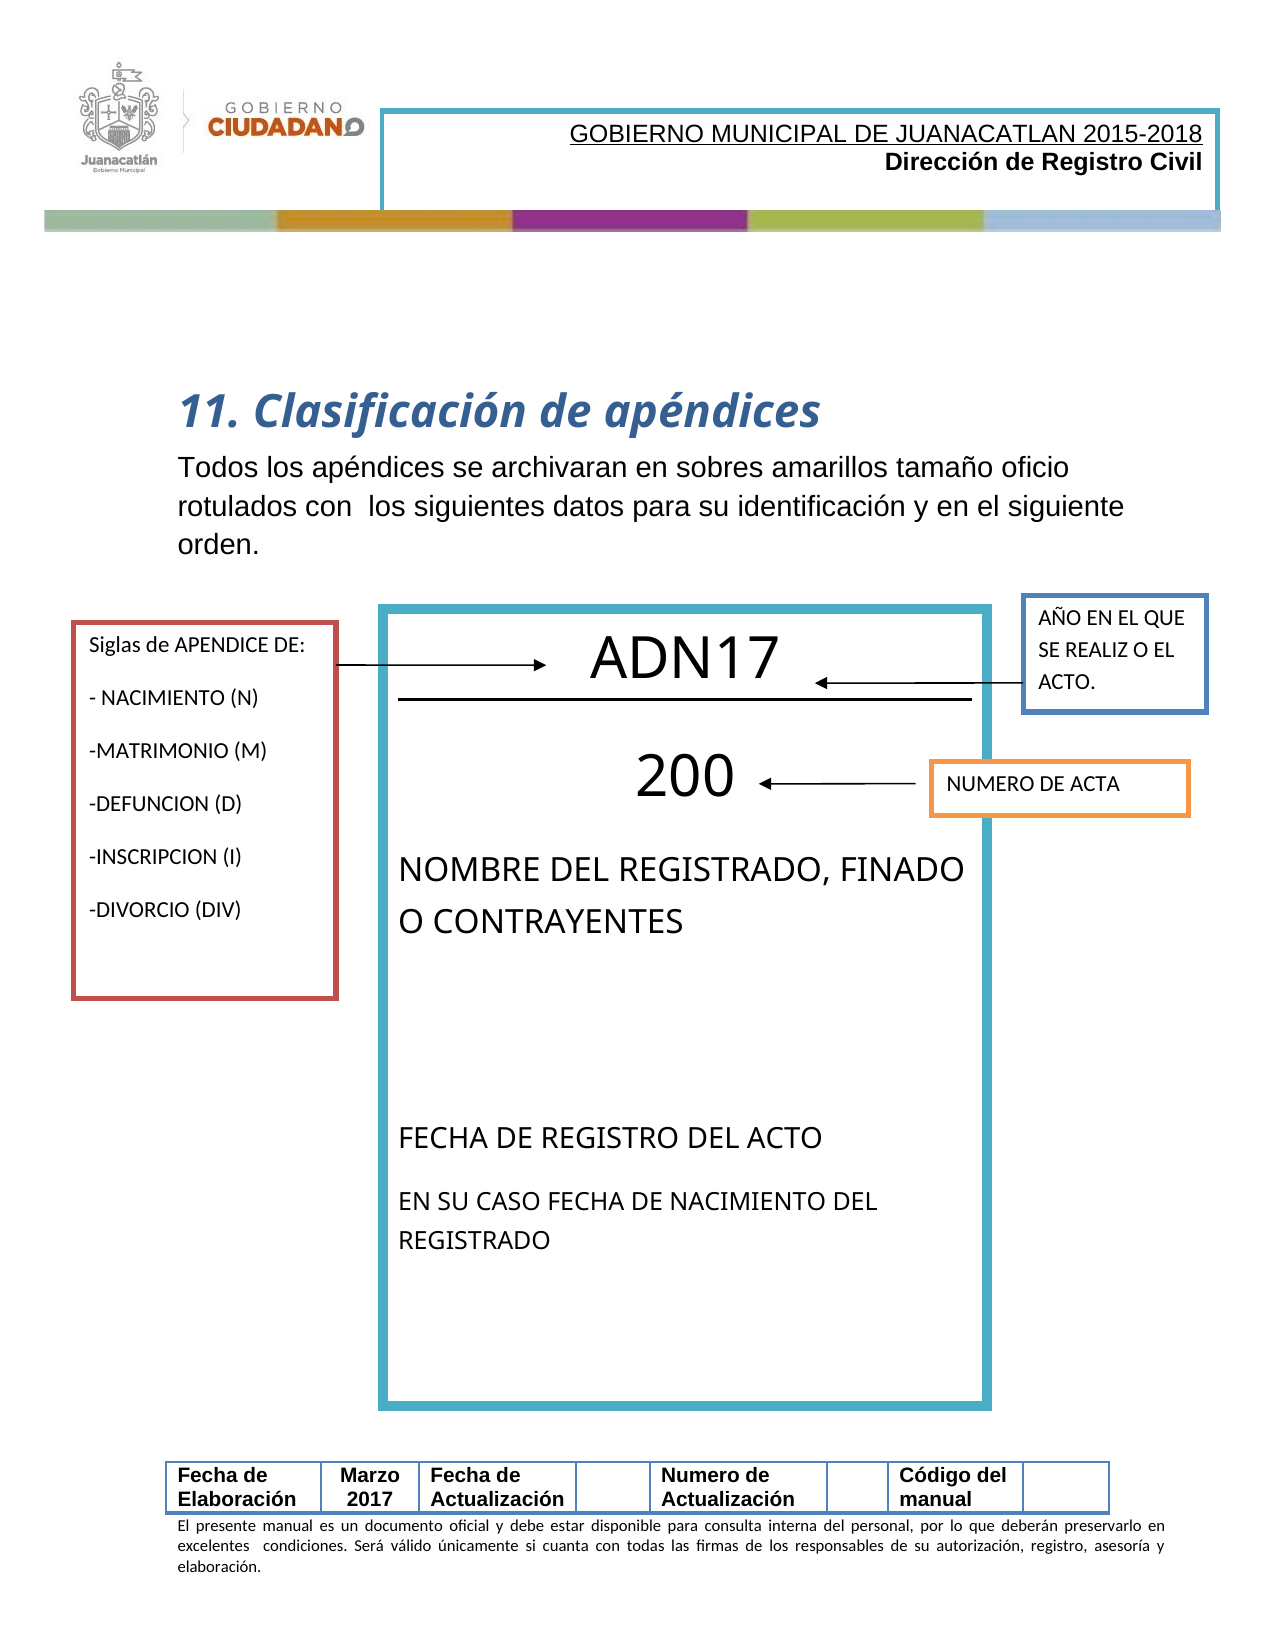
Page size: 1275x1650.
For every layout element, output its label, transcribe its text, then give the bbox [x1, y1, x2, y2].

picture [44, 44, 1221, 232]
text Todos los apéndices se archivaran en sobres amarillos tamaño oficio rotulados con los siguientes datos para su identificación y en el siguiente orden. [177, 450, 1167, 561]
subtitle 11. Clasificación de apéndices [177, 378, 1167, 441]
